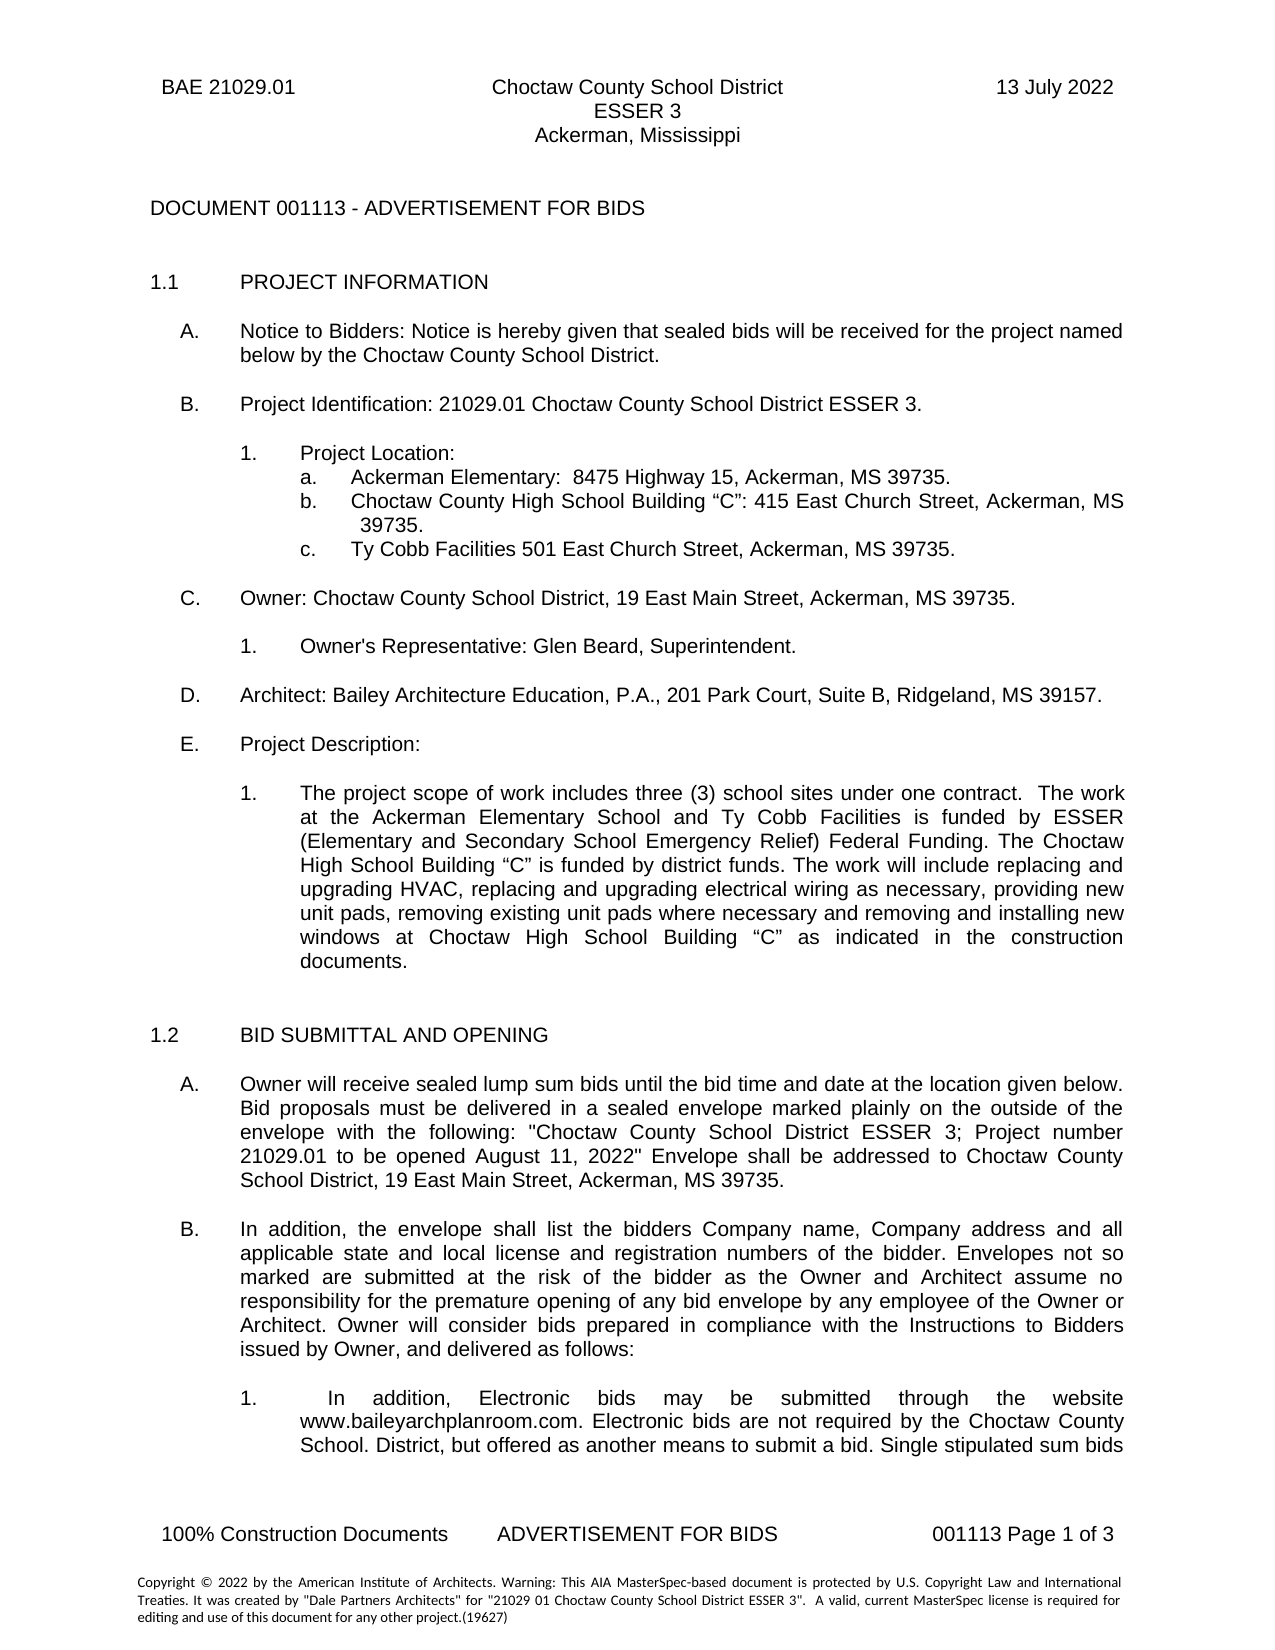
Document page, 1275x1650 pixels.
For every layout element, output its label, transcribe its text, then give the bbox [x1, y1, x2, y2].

list PROJECT INFORMATION [150, 270, 1125, 294]
list Project Location: [240, 441, 1125, 464]
list Notice to Bidders: Notice is hereby given that sealed bids will be received for the project named below by the Choctaw County School District. [180, 319, 1125, 367]
list Owner's Representative: Glen Beard, Superintendent. [240, 634, 1125, 658]
list Ackerman Elementary: 8475 Highway 15, Ackerman, MS 39735. [300, 464, 1125, 488]
list BID SUBMITTAL AND OPENING [150, 1023, 1125, 1047]
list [240, 1385, 1125, 1457]
list Project Description: [180, 732, 1125, 756]
list Architect: Bailey Architecture Education, P.A., 201 Park Court, Suite B, Ridgeland, MS 39157. [180, 683, 1125, 707]
text DOCUMENT 001113 - ADVERTISEMENT FOR BIDS [150, 196, 1125, 220]
list The project scope of work includes three (3) school sites under one contract. The work at the Ackerman Elementary School and Ty Cobb Facilities is funded by ESSER (Elementary and Secondary School Emergency Relief) Federal Funding. The Choctaw High School Building “C” is funded by district funds. The work will include replacing and upgrading HVAC, replacing and upgrading electrical wiring as necessary, providing new unit pads, removing existing unit pads where necessary and removing and installing new windows at Choctaw High School Building “C” as indicated in the construction documents. [240, 781, 1125, 973]
list Owner: Choctaw County School District, 19 East Main Street, Ackerman, MS 39735. [180, 585, 1125, 609]
list Choctaw County High School Building “C”: 415 East Church Street, Ackerman, MS 39735. [300, 488, 1125, 536]
list Owner will receive sealed lump sum bids until the bid time and date at the location given below. Bid proposals must be delivered in a sealed envelope marked plainly on the outside of the envelope with the following: "Choctaw County School District ESSER 3; Project number 21029.01 to be opened August 11, 2022" Envelope shall be addressed to Choctaw County School District, 19 East Main Street, Ackerman, MS 39735. [180, 1072, 1125, 1192]
list In addition, the envelope shall list the bidders Company name, Company address and all applicable state and local license and registration numbers of the bidder. Envelopes not so marked are submitted at the risk of the bidder as the Owner and Architect assume no responsibility for the premature opening of any bid envelope by any employee of the Owner or Architect. Owner will consider bids prepared in compliance with the Instructions to Bidders issued by Owner, and delivered as follows: [180, 1217, 1125, 1360]
list Ty Cobb Facilities 501 East Church Street, Ackerman, MS 39735. [300, 536, 1125, 560]
list Project Identification: 21029.01 Choctaw County School District ESSER 3. [180, 392, 1125, 416]
